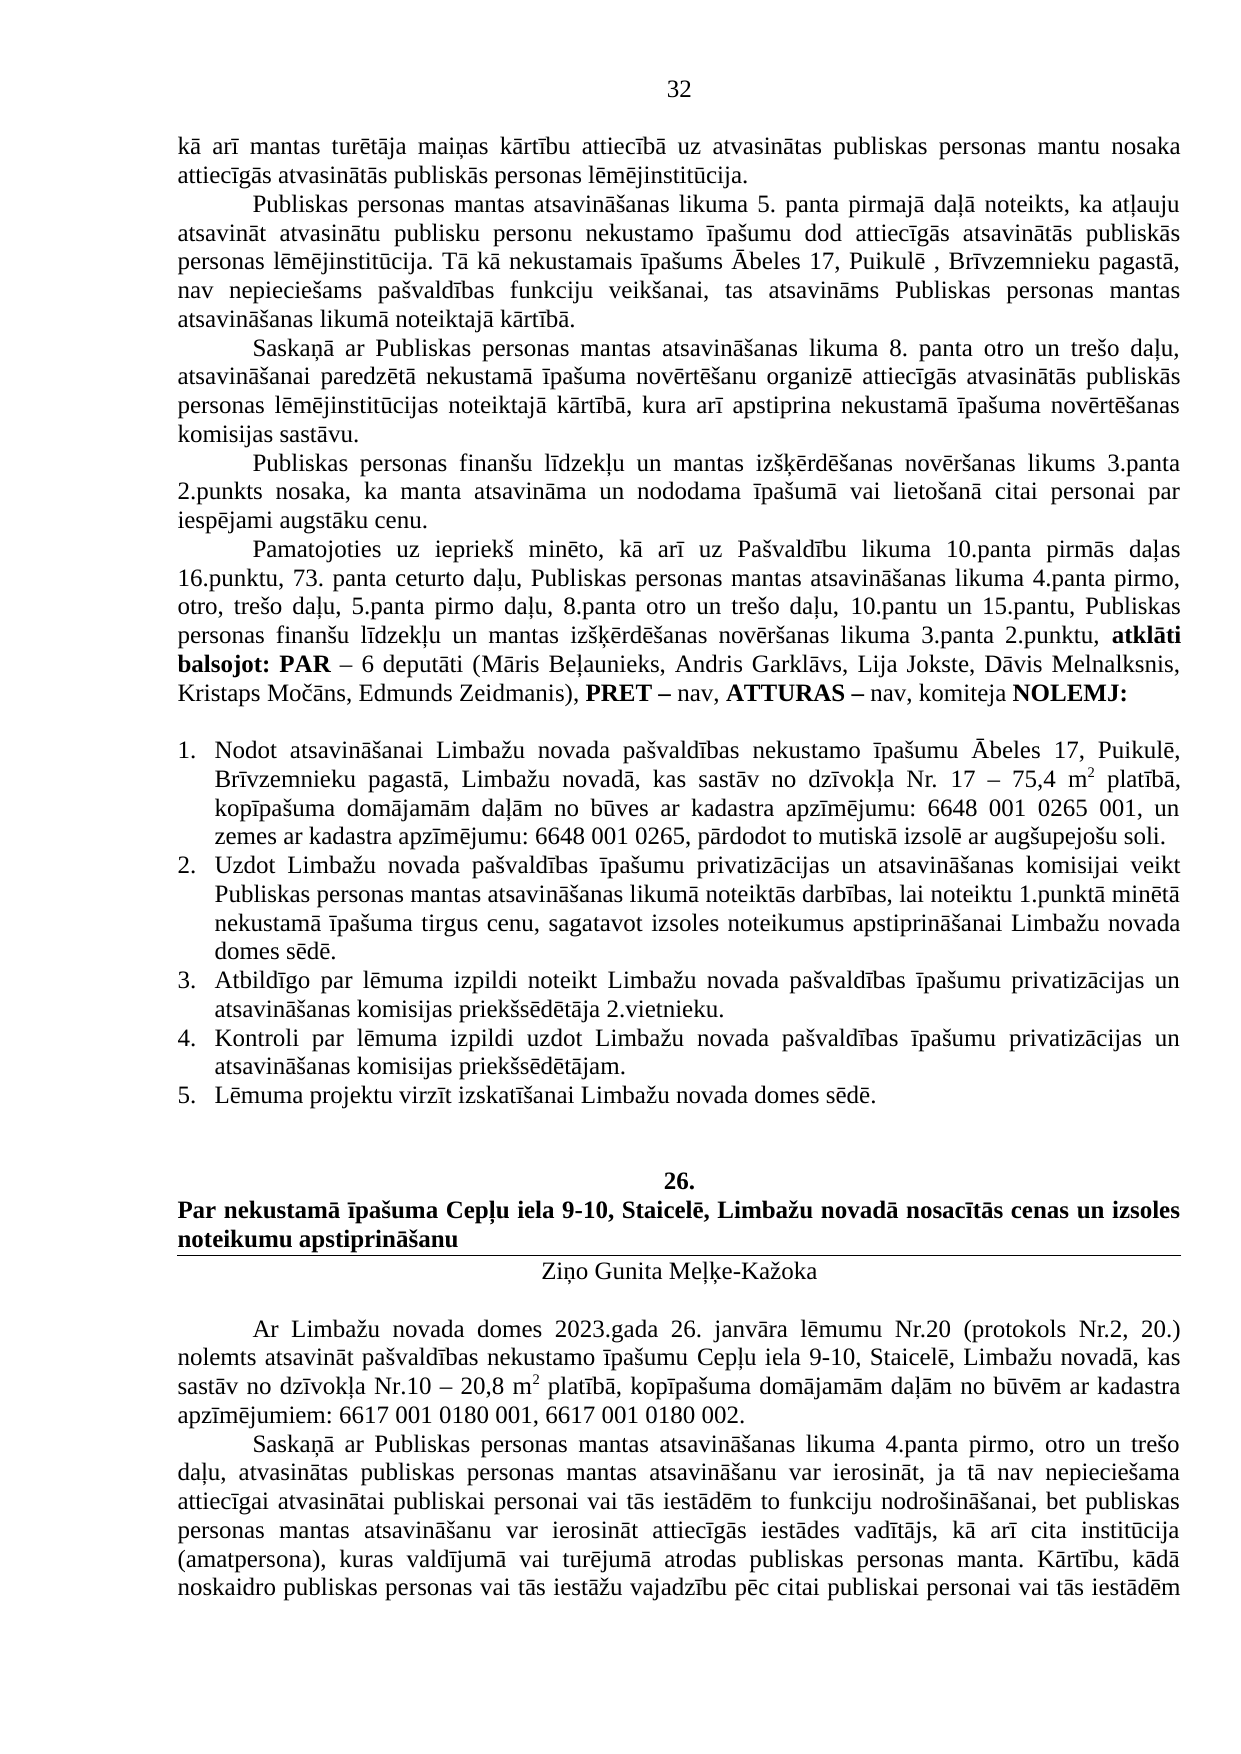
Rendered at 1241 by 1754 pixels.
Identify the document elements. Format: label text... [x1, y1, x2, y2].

text Ar Limbažu novada domes 2023.gada 26. janvāra lēmumu Nr.20 (protokols Nr.2, 20.) nolemts atsavināt pašvaldības nekustamo īpašumu Cepļu iela 9-10, Staicelē, Limbažu novadā, kas sastāv no dzīvokļa Nr.10 – 20,8 m2 platībā, kopīpašuma domājamām daļām no būvēm ar kadastra apzīmējumiem: 6617 001 0180 001, 6617 001 0180 002. [177, 1314, 1181, 1429]
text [177, 131, 1181, 189]
text 26. [177, 1166, 1181, 1195]
text Publiskas personas finanšu līdzekļu un mantas izšķērdēšanas novēršanas likums 3.panta 2.punkts nosaka, ka manta atsavināma un nododama īpašumā vai lietošanā citai personai par iespējami augstāku cenu. [177, 448, 1181, 534]
list Uzdot Limbažu novada pašvaldības īpašumu privatizācijas un atsavināšanas komisijai veikt Publiskas personas mantas atsavināšanas likumā noteiktās darbības, lai noteiktu 1.punktā minētā nekustamā īpašuma tirgus cenu, sagatavot izsoles noteikumus apstiprināšanai Limbažu novada domes sēdē. [177, 850, 1181, 965]
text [177, 1429, 1181, 1601]
list Kontroli par lēmuma izpildi uzdot Limbažu novada pašvaldības īpašumu privatizācijas un atsavināšanas komisijas priekšsēdētājam. [177, 1023, 1181, 1080]
text Publiskas personas mantas atsavināšanas likuma 5. panta pirmajā daļā noteikts, ka atļauju atsavināt atvasinātu publisku personu nekustamo īpašumu dod attiecīgās atsavinātās publiskās personas lēmējinstitūcija. Tā kā nekustamais īpašums Ābeles 17, Puikulē , Brīvzemnieku pagastā, nav nepieciešams pašvaldības funkciju veikšanai, tas atsavināms Publiskas personas mantas atsavināšanas likumā noteiktajā kārtībā. [177, 189, 1181, 333]
text Ziņo Gunita Meļķe-Kažoka [177, 1256, 1181, 1285]
text Saskaņā ar Publiskas personas mantas atsavināšanas likuma 8. panta otro un trešo daļu, atsavināšanai paredzētā nekustamā īpašuma novērtēšanu organizē attiecīgās atvasinātās publiskās personas lēmējinstitūcijas noteiktajā kārtībā, kura arī apstiprina nekustamā īpašuma novērtēšanas komisijas sastāvu. [177, 333, 1181, 448]
list Nodot atsavināšanai Limbažu novada pašvaldības nekustamo īpašumu Ābeles 17, Puikulē, Brīvzemnieku pagastā, Limbažu novadā, kas sastāv no dzīvokļa Nr. 17 – 75,4 m2 platībā, kopīpašuma domājamām daļām no būves ar kadastra apzīmējumu: 6648 001 0265 001, un zemes ar kadastra apzīmējumu: 6648 001 0265, pārdodot to mutiskā izsolē ar augšupejošu soli. [177, 735, 1181, 850]
list Lēmuma projektu virzīt izskatīšanai Limbažu novada domes sēdē. [177, 1080, 1181, 1109]
text Pamatojoties uz iepriekš minēto, kā arī uz Pašvaldību likuma 10.panta pirmās daļas 16.punktu, 73. panta ceturto daļu, Publiskas personas mantas atsavināšanas likuma 4.panta pirmo, otro, trešo daļu, 5.panta pirmo daļu, 8.panta otro un trešo daļu, 10.pantu un 15.pantu, Publiskas personas finanšu līdzekļu un mantas izšķērdēšanas novēršanas likuma 3.panta 2.punktu, atklāti balsojot: PAR – 6 deputāti (Māris Beļaunieks, Andris Garklāvs, Lija Jokste, Dāvis Melnalksnis, Kristaps Močāns, Edmunds Zeidmanis), PRET – nav, ATTURAS – nav, komiteja NOLEMJ: [177, 534, 1181, 706]
text Par nekustamā īpašuma Cepļu iela 9-10, Staicelē, Limbažu novadā nosacītās cenas un izsoles noteikumu apstiprināšanu [177, 1195, 1181, 1255]
list Atbildīgo par lēmuma izpildi noteikt Limbažu novada pašvaldības īpašumu privatizācijas un atsavināšanas komisijas priekšsēdētāja 2.vietnieku. [177, 965, 1181, 1023]
